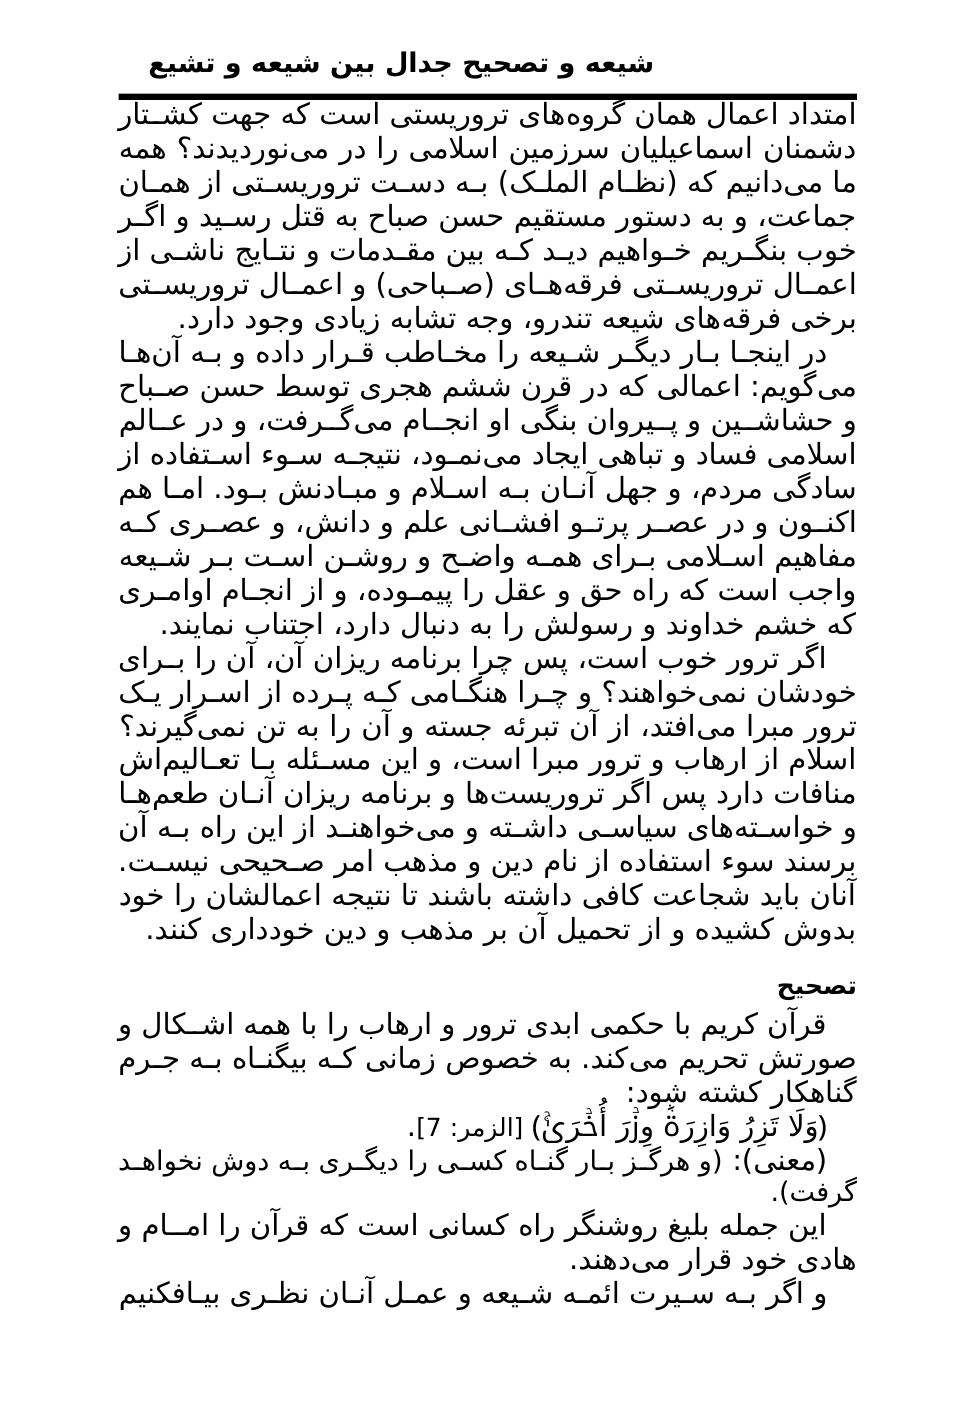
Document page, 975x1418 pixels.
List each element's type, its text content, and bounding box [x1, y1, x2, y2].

text تصحیح [118, 972, 857, 1001]
text (معنی): (و هرگز بار گناه کسی را دیگری به دوش نخواهد گرفت). [118, 1143, 857, 1208]
text در اینجا بار دیگر شیعه را مخاطب قرار داده و به آن‌ها می‌گویم: اعمالی که در قرن ششم هجری توسط حسن صباح و حشاشین و پیروان بنگی او انجام می‌گرفت، و در عالم اسلامی فساد و تباهی ایجاد می‌نمود، نتیجه سوء استفاده از سادگی مردم، و جهل آنان به اسلام و مبادنش بود. اما هم اکنون و در عصر پرتو افشانی علم و دانش، و عصری که مفاهیم اسلامی برای همه واضح و روشن است بر شیعه واجب است که راه حق و عقل را پیموده، و از انجام اوامری که خشم خداوند و رسولش را به دنبال دارد، اجتناب نمایند. [118, 335, 857, 641]
text ﴿وَلَا تَزِرُ وَازِرَةٞ وِزۡرَ أُخۡرَىٰۚ﴾ [الزمر: 7]. [118, 1109, 857, 1143]
text قرآن کریم با حکمی ابدی ترور و ارهاب را با همه اشکال و صورتش تحریم می‌کند. به خصوص زمانی که بیگناه به جرم گناهکار کشته شود: [118, 1007, 857, 1109]
text این جمله بلیغ روشنگر راه کسانی است که قرآن را امام و هادی خود قرار می‌دهند. [118, 1208, 857, 1276]
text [118, 1276, 857, 1310]
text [118, 98, 857, 335]
text اگر ترور خوب است، پس چرا برنامه ریزان آن، آن را برای خودشان نمی‌خواهند؟ و چرا هنگامی که پرده از اسرار یک ترور مبرا می‌افتد، از آن تبرئه جسته و آن را به تن نمی‌گیرند؟ اسلام از ارهاب و ترور مبرا است، و این مسئله با تعالیم‌اش منافات دارد پس اگر تروریست‌ها و برنامه ریزان آنان طعم‌ها و خواسته‌های سیاسی داشته و می‌خواهند از این راه به آن برسند سوء استفاده از نام دین و مذهب امر صحیحی نیست. آنان باید شجاعت کافی داشته باشند تا نتیجه اعمالشان را خود بدوش کشیده و از تحمیل آن بر مذهب و دین خودداری کنند. [118, 641, 857, 947]
